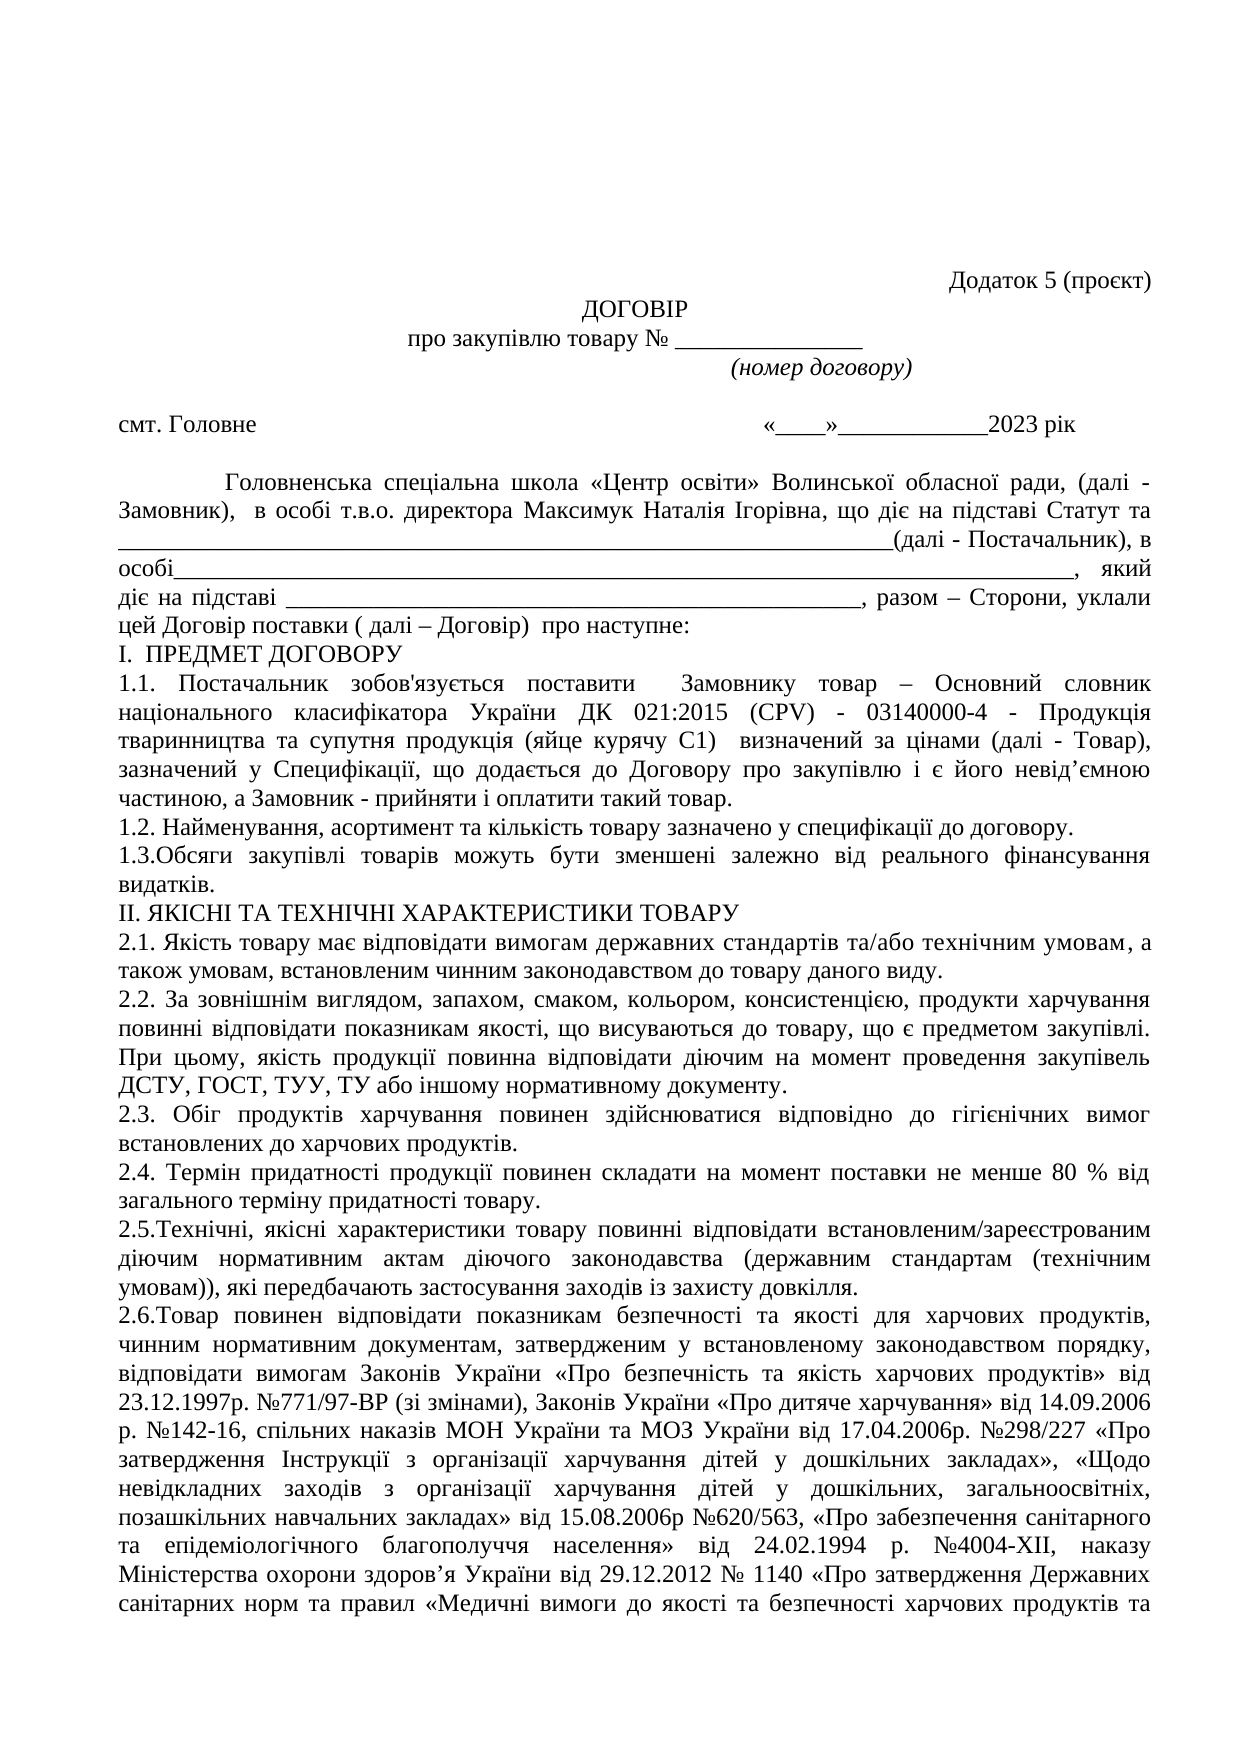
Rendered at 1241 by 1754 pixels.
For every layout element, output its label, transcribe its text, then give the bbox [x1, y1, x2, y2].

text 2.3. Обіг продуктів харчування повинен здійснюватися відповідно до гігієнічних вимог встановлених до харчових продуктів. [118, 1099, 1152, 1157]
text 1.2. Найменування, асортимент та кількість товару зазначено у специфікації до договору. [118, 812, 1152, 840]
text Головненська спеціальна школа «Центр освіти» Волинської обласної ради, (далі - Замовник), в особі т.в.о. директора Максимук Наталія Ігорівна, що діє на підставі Статут та ______________________________________________________________(далі - Постачальник), в особі________________________________________________________________________, який діє на підставі ______________________________________________, разом – Сторони, уклали цей Договір поставки ( далі – Договір) про наступне: [118, 467, 1152, 639]
text 1.1. Постачальник зобов'язується поставити Замовнику товар – Основний словник національного класифікатора України ДК 021:2015 (СРV) - 03140000-4 - Продукція тваринництва та супутня продукція (яйце курячу С1) визначений за цінами (далі - Товар), зазначений у Специфікації, що додається до Договору про закупівлю і є його невід’ємною частиною, а Замовник - прийняти і оплатити такий товар. [118, 668, 1152, 812]
text 2.2. За зовнішнім виглядом, запахом, смаком, кольором, консистенцією, продукти харчування повинні відповідати показникам якості, що висуваються до товару, що є предметом закупівлі. При цьому, якість продукції повинна відповідати діючим на момент проведення закупівель ДСТУ, ГОСТ, ТУУ, ТУ або іншому нормативному документу. [118, 984, 1152, 1099]
text 2.1. Якість товару має відповідати вимогам державних стандартів та/або технічним умовам, а також умовам, встановленим чинним законодавством до товару даного виду. [118, 927, 1152, 984]
text ІІ. ЯКІСНІ ТА ТЕХНІЧНІ ХАРАКТЕРИСТИКИ ТОВАРУ [118, 898, 1152, 927]
text ДОГОВІР [118, 294, 1152, 323]
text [118, 1300, 1152, 1617]
text 2.4. Термін придатності продукції повинен складати на момент поставки не менше 80 % від загального терміну придатності товару. [118, 1157, 1152, 1214]
text 2.5.Технічні, якісні характеристики товару повинні відповідати встановленим/зареєстрованим діючим нормативним актам діючого законодавства (державним стандартам (технічним умовам)), які передбачають застосування заходів із захисту довкілля. [118, 1214, 1152, 1300]
text І. ПРЕДМЕТ ДОГОВОРУ [118, 639, 1152, 668]
text (номер договору) [118, 352, 1152, 380]
text Додаток 5 (проєкт) [118, 265, 1152, 294]
text 1.3.Обсяги закупівлі товарів можуть бути зменшені залежно від реального фінансування видатків. [118, 840, 1152, 898]
text про закупівлю товару № _______________ [118, 323, 1152, 352]
text смт. Головне «____»____________2023 рік [118, 409, 1152, 438]
